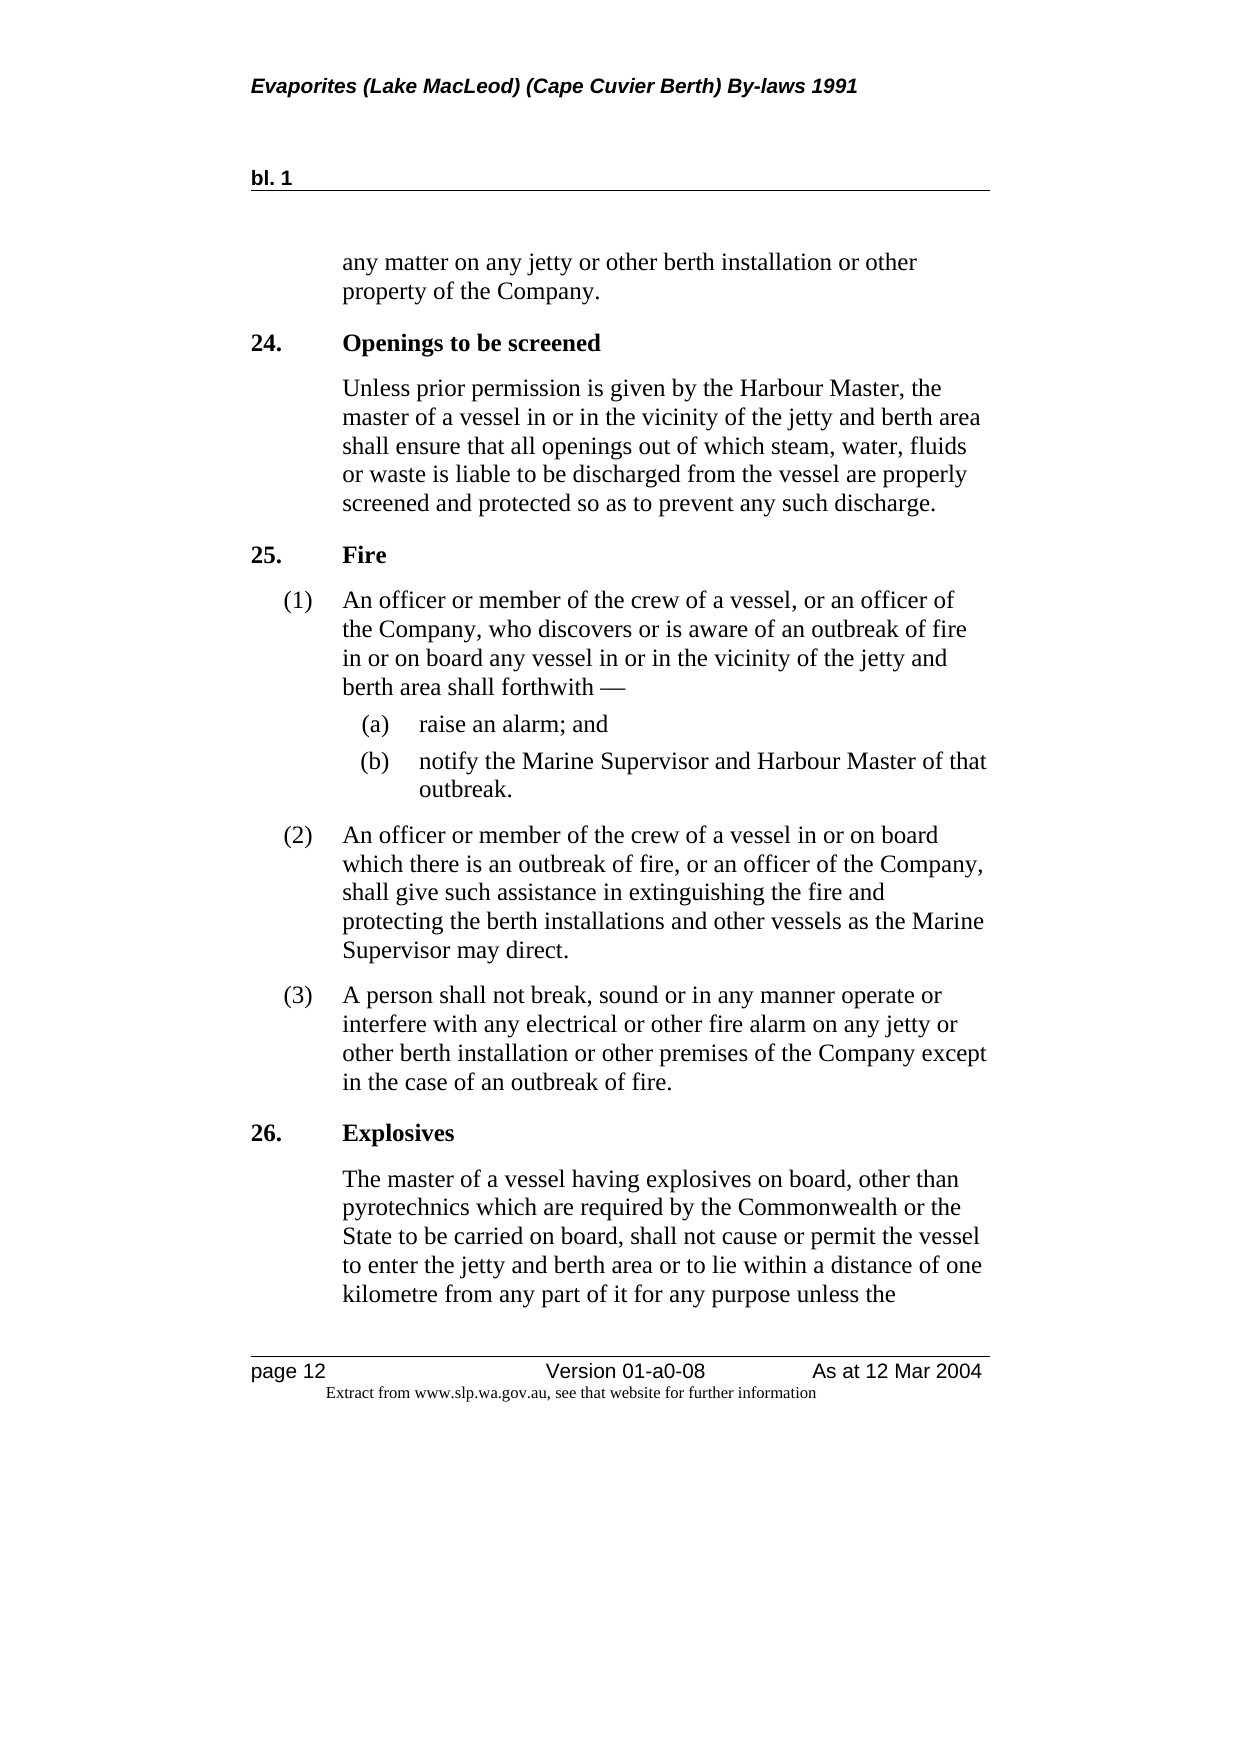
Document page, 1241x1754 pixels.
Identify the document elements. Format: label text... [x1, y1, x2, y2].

subtitle 26. Explosives [251, 1118, 990, 1147]
text (2) An officer or member of the crew of a vessel in or on board which there is an outbreak of fire, or an officer of the Company, shall give such assistance in extinguishing the fire and protecting the berth installations and other vessels as the Marine Supervisor may direct. [251, 820, 990, 964]
text (3) A person shall not break, sound or in any manner operate or interfere with any electrical or other fire alarm on any jetty or other berth installation or other premises of the Company except in the case of an outbreak of fire. [251, 980, 990, 1095]
text Unless prior permission is given by the Harbour Master, the master of a vessel in or in the vicinity of the jetty and berth area shall ensure that all openings out of which steam, water, fluids or waste is liable to be discharged from the vessel are properly screened and protected so as to prevent any such discharge. [251, 373, 990, 517]
text (a) raise an alarm; and [251, 709, 990, 737]
subtitle 25. Fire [251, 540, 990, 569]
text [251, 247, 990, 305]
text (b) notify the Marine Supervisor and Harbour Master of that outbreak. [251, 746, 990, 803]
text (1) An officer or member of the crew of a vessel, or an officer of the Company, who discovers or is aware of an outbreak of fire in or on board any vessel in or in the vicinity of the jetty and berth area shall forthwith — [251, 585, 990, 700]
subtitle 24. Openings to be screened [251, 328, 990, 357]
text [251, 1164, 990, 1307]
